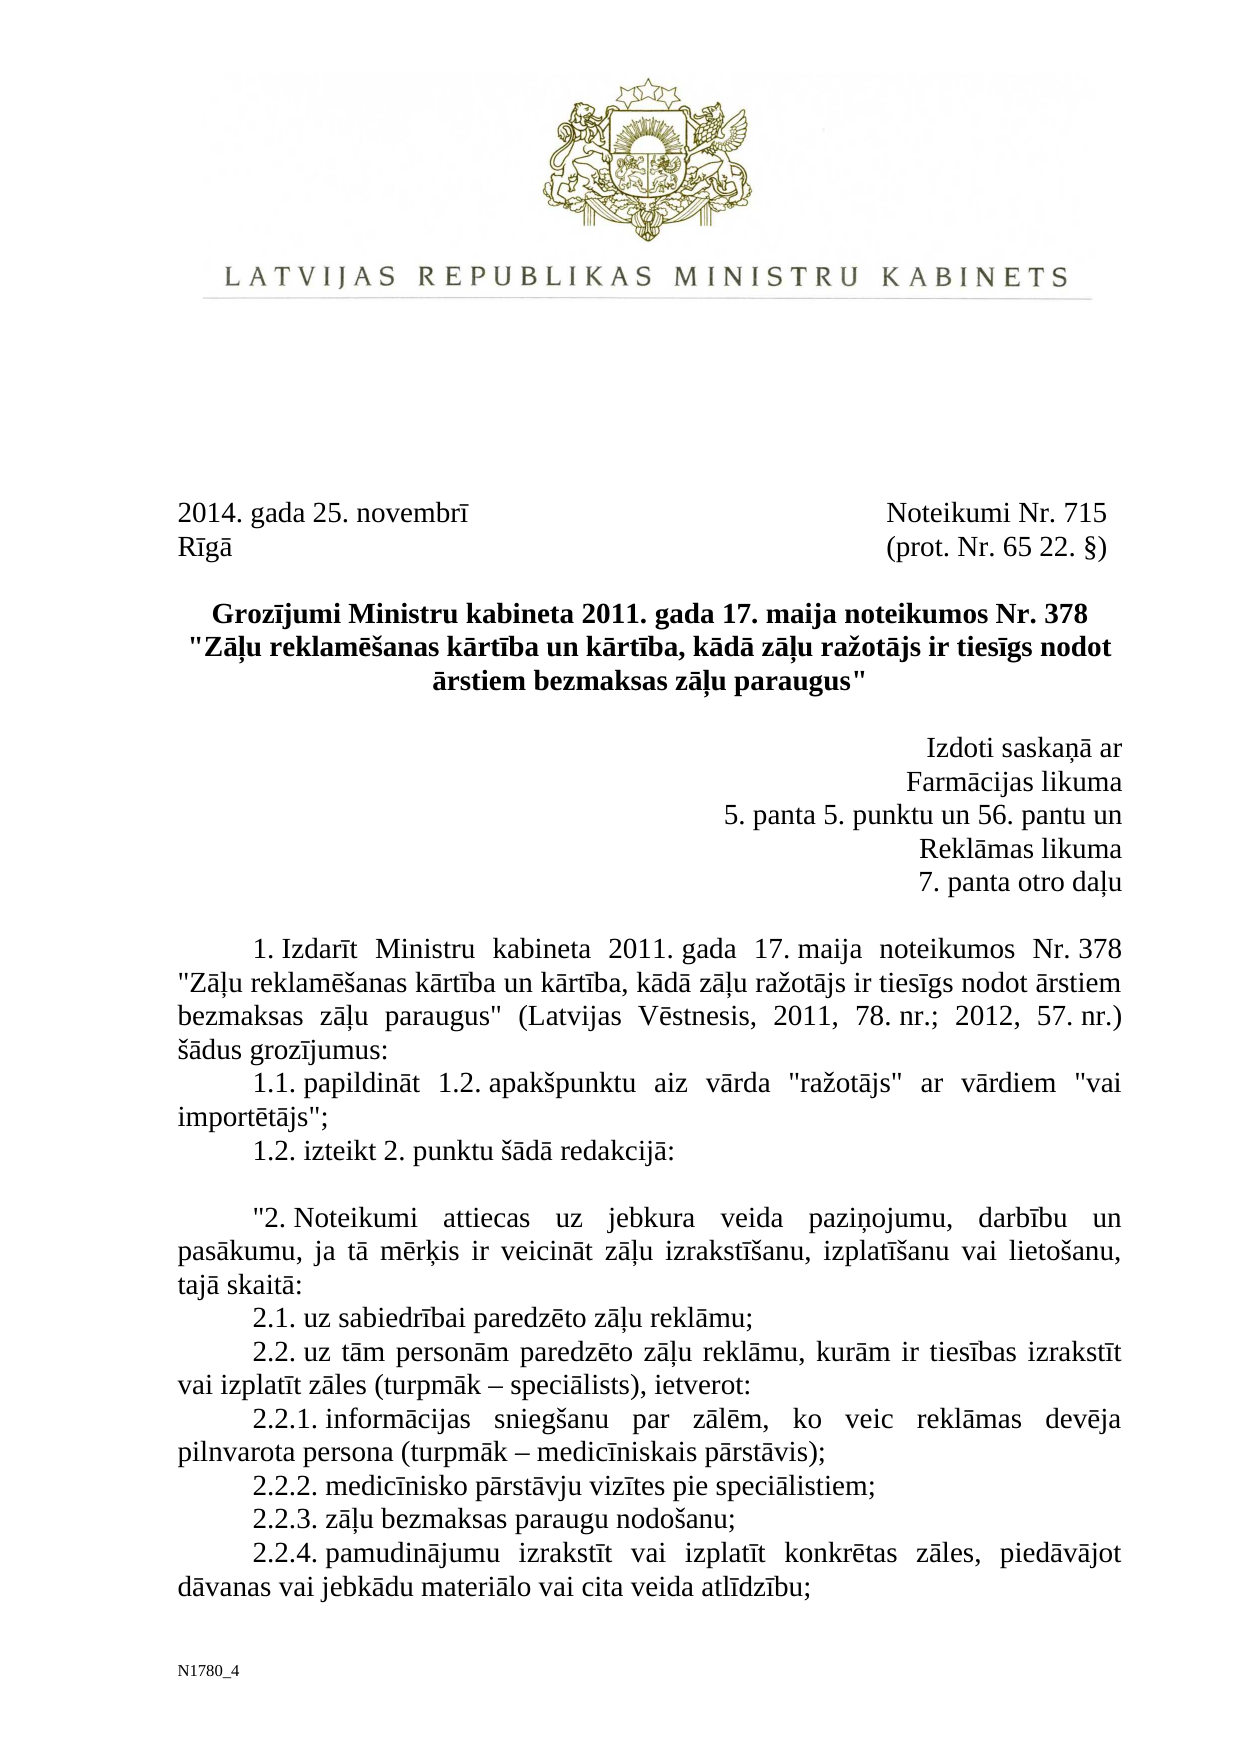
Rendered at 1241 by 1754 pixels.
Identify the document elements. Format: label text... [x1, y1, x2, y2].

text 2.2. uz tām personām paredzēto zāļu reklāmu, kurām ir tiesības izrakstīt vai izplatīt zāles (turpmāk – speciālists), ietverot: [177, 1334, 1122, 1401]
picture [202, 73, 1097, 304]
text 2.2.2. medicīnisko pārstāvju vizītes pie speciālistiem; [177, 1468, 1122, 1502]
text 2.2.4. pamudinājumu izrakstīt vai izplatīt konkrētas zāles, piedāvājot dāvanas vai jebkādu materiālo vai cita veida atlīdzību; [177, 1535, 1122, 1602]
text Rīgā (prot. Nr. 65 22. §) [177, 529, 1122, 562]
text Izdoti saskaņā ar [177, 730, 1122, 764]
text 7. panta otro daļu [177, 864, 1122, 898]
text 1.1. papildināt 1.2. apakšpunktu aiz vārda "ražotājs" ar vārdiem "vai importētājs"; [177, 1066, 1122, 1133]
text 2014. gada 25. novembrī Noteikumi Nr. 715 [177, 495, 1122, 529]
text 1.2. izteikt 2. punktu šādā redakcijā: [177, 1133, 1122, 1166]
text Reklāmas likuma [177, 831, 1122, 864]
text "2. Noteikumi attiecas uz jebkura veida paziņojumu, darbību un pasākumu, ja tā mērķis ir veicināt zāļu izrakstīšanu, izplatīšanu vai lietošanu, tajā skaitā: [177, 1200, 1122, 1300]
text 5. panta 5. punktu un 56. pantu un [177, 797, 1122, 831]
text Grozījumi Ministru kabineta 2011. gada 17. maija noteikumos Nr. 378 "Zāļu reklamēšanas kārtība un kārtība, kādā zāļu ražotājs ir tiesīgs nodot ārstiem bezmaksas zāļu paraugus" [177, 596, 1122, 697]
text 2.2.1. informācijas sniegšanu par zālēm, ko veic reklāmas devēja pilnvarota persona (turpmāk – medicīniskais pārstāvis); [177, 1401, 1122, 1468]
text 2.2.3. zāļu bezmaksas paraugu nodošanu; [177, 1502, 1122, 1535]
text 1. Izdarīt Ministru kabineta 2011. gada 17. maija noteikumos Nr. 378 "Zāļu reklamēšanas kārtība un kārtība, kādā zāļu ražotājs ir tiesīgs nodot ārstiem bezmaksas zāļu paraugus" (Latvijas Vēstnesis, 2011, 78. nr.; 2012, 57. nr.) šādus grozījumus: [177, 931, 1122, 1066]
text Farmācijas likuma [177, 764, 1122, 797]
text 2.1. uz sabiedrībai paredzēto zāļu reklāmu; [177, 1300, 1122, 1334]
